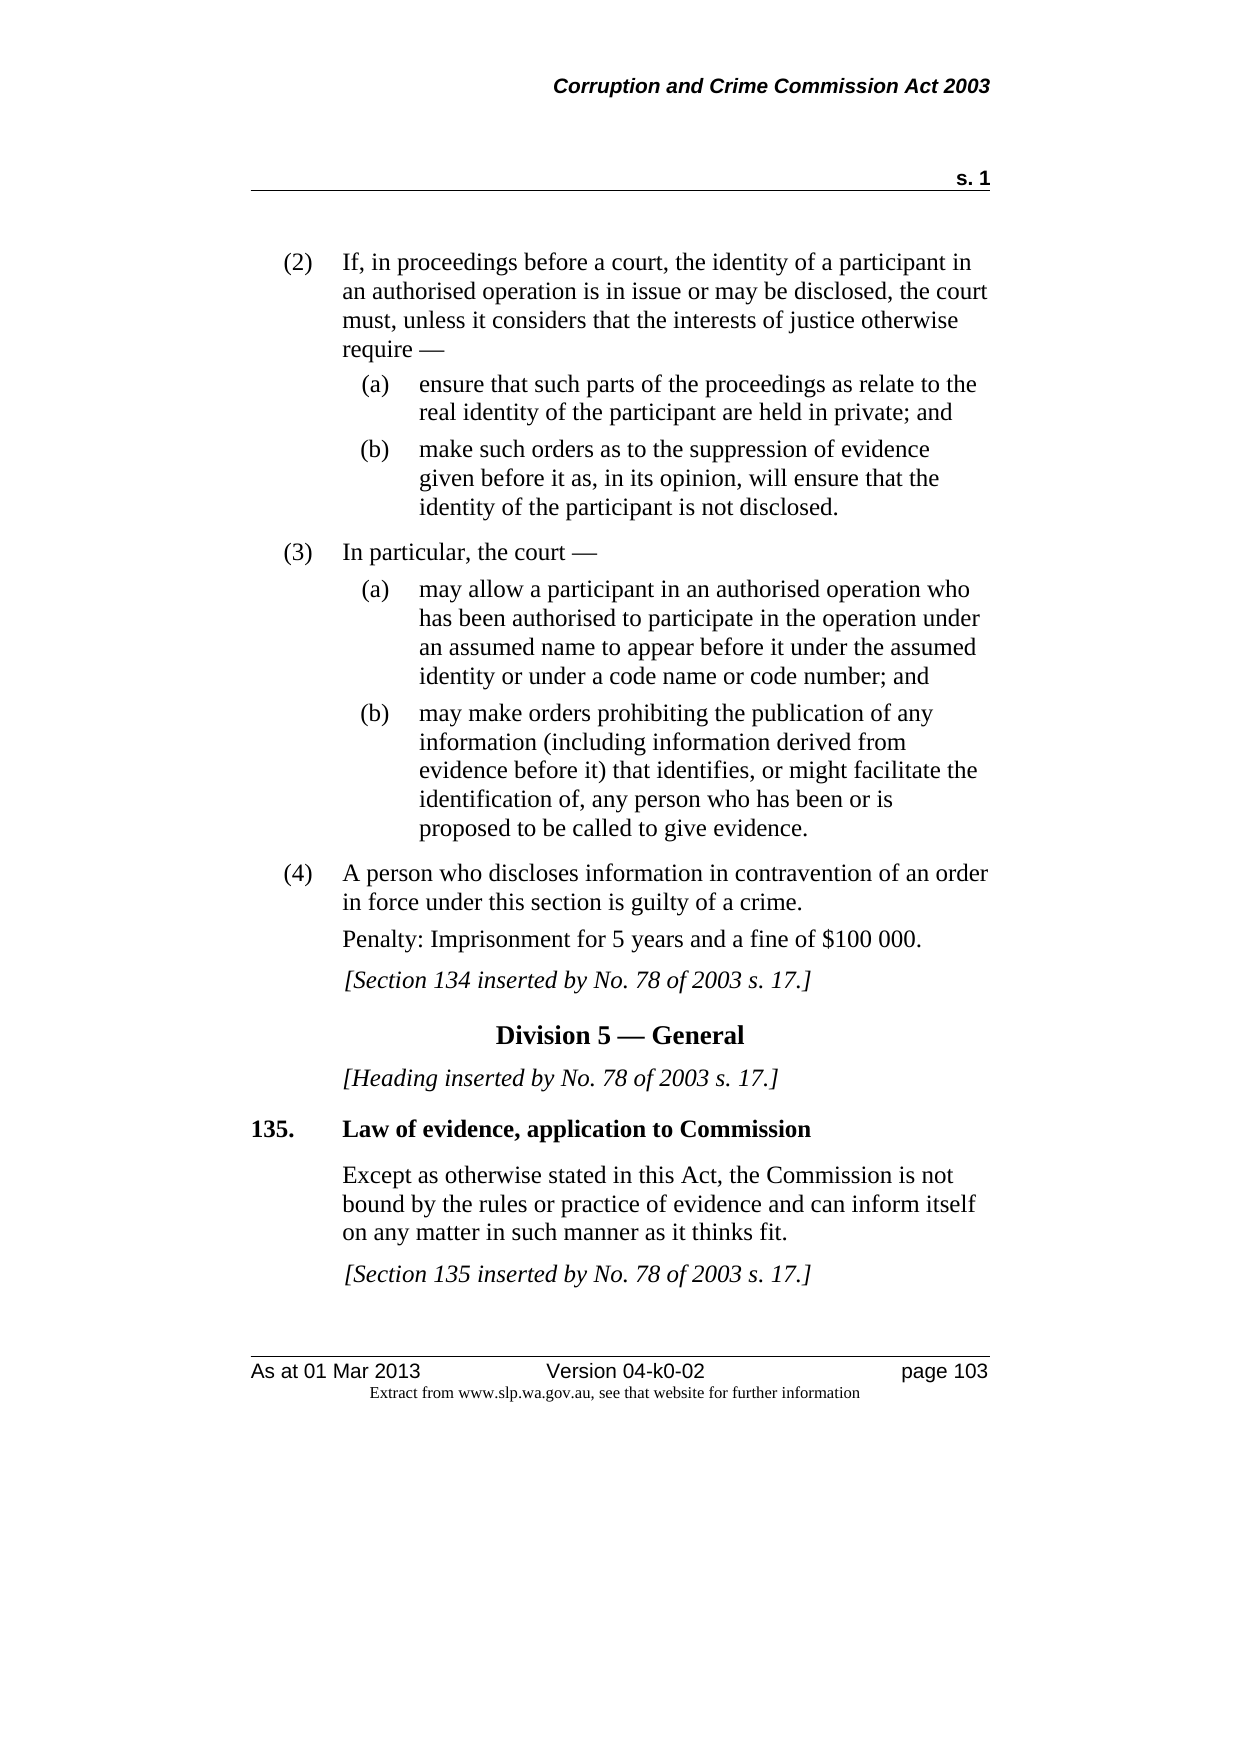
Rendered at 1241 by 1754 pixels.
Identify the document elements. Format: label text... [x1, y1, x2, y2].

text (3) In particular, the court — [251, 537, 990, 566]
text [Section 134 inserted by No. 78 of 2003 s. 17.] [251, 965, 990, 994]
subtitle [Heading inserted by No. 78 of 2003 s. 17.] [251, 1063, 990, 1092]
text (b) make such orders as to the suppression of evidence given before it as, in its opinion, will ensure that the identity of the participant is not disclosed. [251, 434, 990, 521]
text Except as otherwise stated in this Act, the Commission is not bound by the rules or practice of evidence and can inform itself on any matter in such manner as it thinks fit. [251, 1160, 990, 1246]
text (a) may allow a participant in an authorised operation who has been authorised to participate in the operation under an assumed name to appear before it under the assumed identity or under a code name or code number; and [251, 574, 990, 689]
text [Section 135 inserted by No. 78 of 2003 s. 17.] [251, 1259, 990, 1287]
text Penalty: Imprisonment for 5 years and a fine of $100 000. [251, 924, 990, 953]
text (2) If, in proceedings before a court, the identity of a participant in an authorised operation is in issue or may be disclosed, the court must, unless it considers that the interests of justice otherwise require — [251, 247, 990, 362]
text (4) A person who discloses information in contravention of an order in force under this section is guilty of a crime. [251, 858, 990, 916]
text (a) ensure that such parts of the proceedings as relate to the real identity of the participant are held in private; and [251, 369, 990, 426]
subtitle Division 5 — General [251, 1019, 990, 1050]
subtitle 135. Law of evidence, application to Commission [251, 1114, 990, 1143]
text (b) may make orders prohibiting the publication of any information (including information derived from evidence before it) that identifies, or might facilitate the identification of, any person who has been or is proposed to be called to give evidence. [251, 698, 990, 842]
